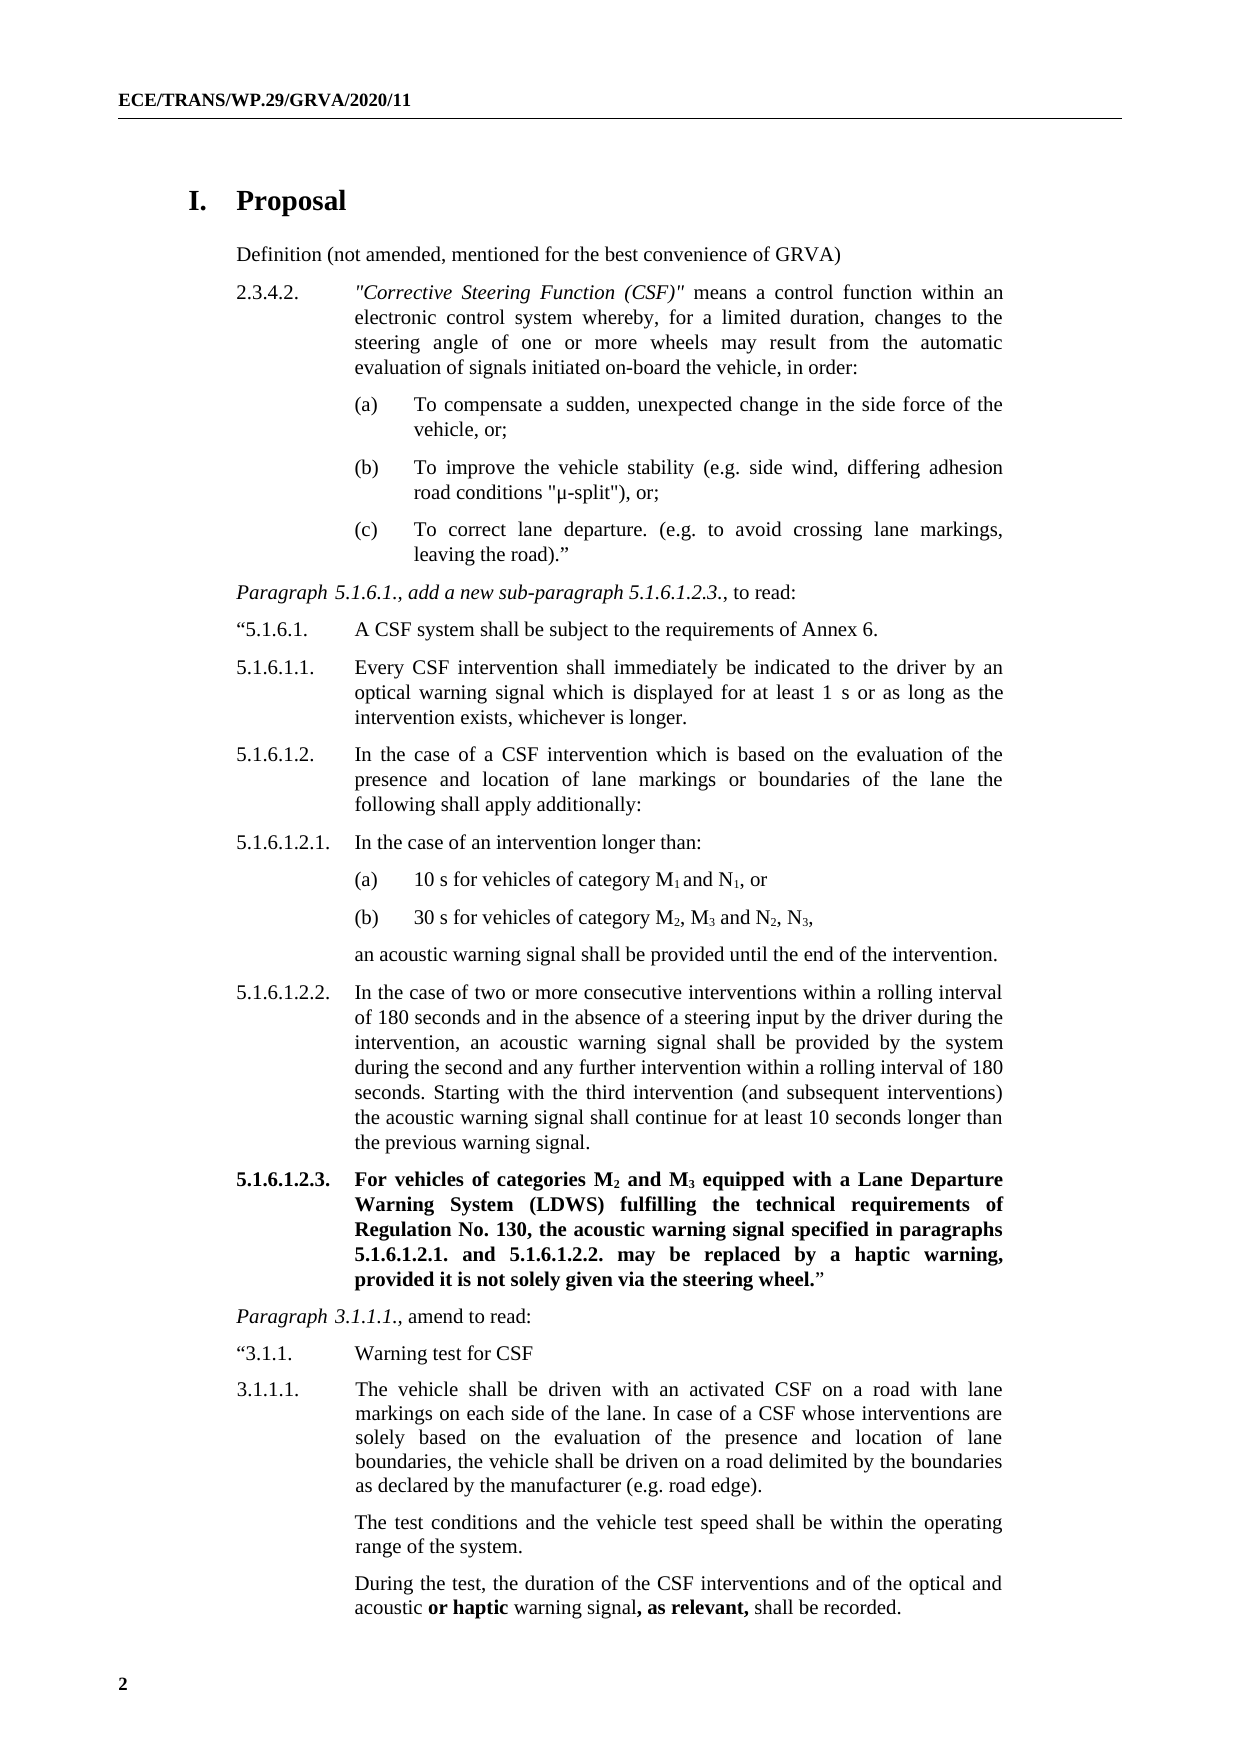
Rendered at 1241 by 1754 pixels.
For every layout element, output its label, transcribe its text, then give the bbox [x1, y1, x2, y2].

text Paragraph 5.1.6.1., add a new sub-paragraph 5.1.6.1.2.3., to read: [236, 579, 1004, 604]
text 5.1.6.1.2.3. For vehicles of categories M2 and M3 equipped with a Lane Departure Warning System (LDWS) fulfilling the technical requirements of Regulation No. 130, the acoustic warning signal specified in paragraphs 5.1.6.1.2.1. and 5.1.6.1.2.2. may be replaced by a haptic warning, provided it is not solely given via the steering wheel.” [236, 1166, 1004, 1291]
text 5.1.6.1.1. Every CSF intervention shall immediately be indicated to the driver by an optical warning signal which is displayed for at least 1 s or as long as the intervention exists, whichever is longer. [236, 654, 1004, 729]
text 2.3.4.2. "Corrective Steering Function (CSF)" means a control function within an electronic control system whereby, for a limited duration, changes to the steering angle of one or more wheels may result from the automatic evaluation of signals initiated on-board the vehicle, in order: [236, 279, 1004, 379]
text 3.1.1.1. The vehicle shall be driven with an activated CSF on a road with lane markings on each side of the lane. In case of a CSF whose interventions are solely based on the evaluation of the presence and location of lane boundaries, the vehicle shall be driven on a road delimited by the boundaries as declared by the manufacturer (e.g. road edge). [237, 1377, 1003, 1497]
text (c) To correct lane departure. (e.g. to avoid crossing lane markings, leaving the road).” [354, 516, 1004, 566]
text (b) 30 s for vehicles of category M2, M3 and N2, N3, [354, 904, 1004, 929]
text an acoustic warning signal shall be provided until the end of the intervention. [354, 941, 1004, 966]
text (b) To improve the vehicle stability (e.g. side wind, differing adhesion road conditions "μ-split"), or; [354, 454, 1004, 504]
text “3.1.1. Warning test for CSF [236, 1341, 1004, 1364]
text (a) To compensate a sudden, unexpected change in the side force of the vehicle, or; [354, 391, 1004, 441]
text The test conditions and the vehicle test speed shall be within the operating range of the system. [354, 1510, 1003, 1558]
text During the test, the duration of the CSF interventions and of the optical and acoustic or haptic warning signal, as relevant, shall be recorded. [354, 1571, 1004, 1619]
text (a) 10 s for vehicles of category M1 and N1, or [354, 866, 1004, 891]
text I. Proposal [118, 185, 1004, 216]
text Definition (not amended, mentioned for the best convenience of GRVA) [236, 241, 1004, 266]
text 5.1.6.1.2. In the case of a CSF intervention which is based on the evaluation of the presence and location of lane markings or boundaries of the lane the following shall apply additionally: [236, 741, 1004, 816]
text 5.1.6.1.2.2. In the case of two or more consecutive interventions within a rolling interval of 180 seconds and in the absence of a steering input by the driver during the intervention, an acoustic warning signal shall be provided by the system during the second and any further intervention within a rolling interval of 180 seconds. Starting with the third intervention (and subsequent interventions) the acoustic warning signal shall continue for at least 10 seconds longer than the previous warning signal. [236, 979, 1004, 1154]
text Paragraph 3.1.1.1., amend to read: [236, 1304, 1004, 1328]
text 5.1.6.1.2.1. In the case of an intervention longer than: [236, 829, 1004, 854]
text “5.1.6.1. A CSF system shall be subject to the requirements of Annex 6. [236, 616, 1004, 641]
